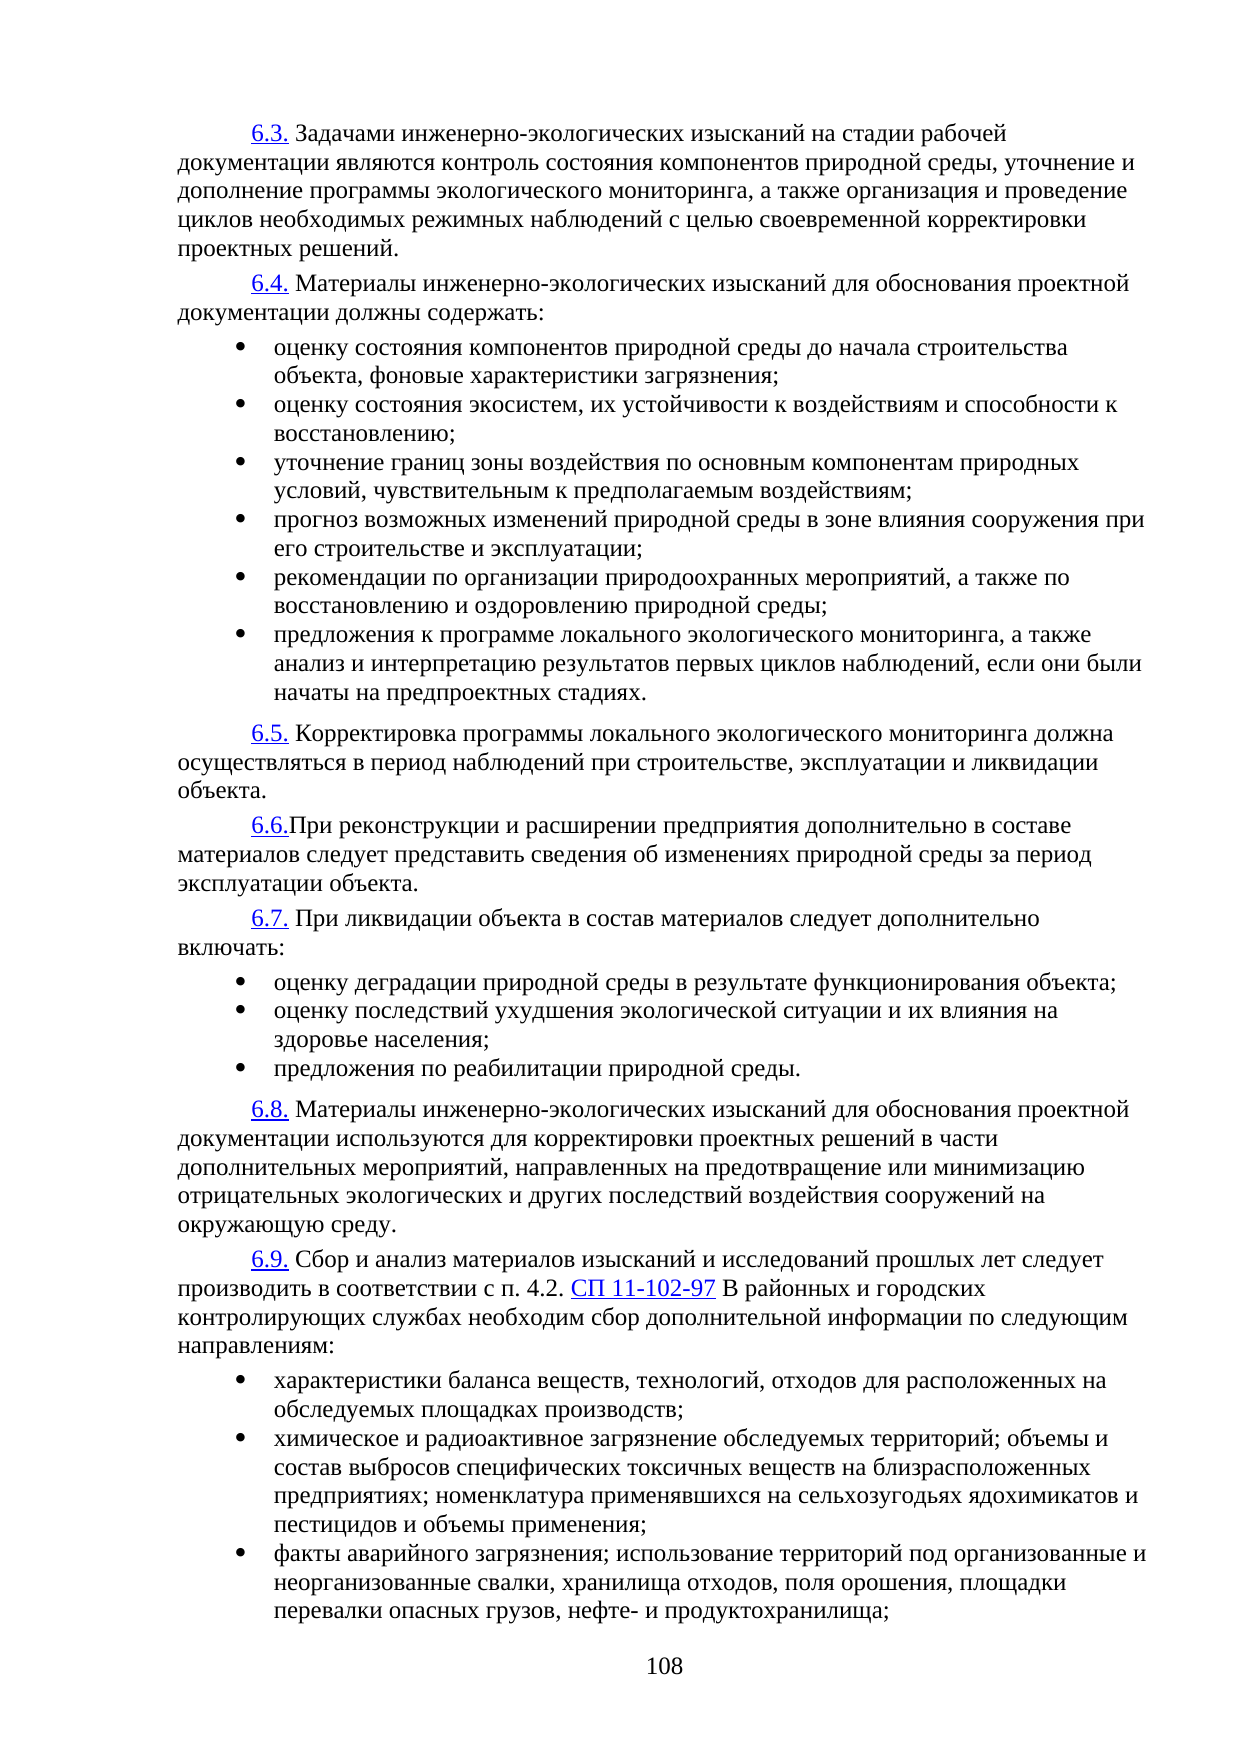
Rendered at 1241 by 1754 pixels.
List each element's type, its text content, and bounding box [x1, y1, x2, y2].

list характеристики баланса веществ, технологий, отходов для расположенных на обследуемых площадках производств; [236, 1366, 1152, 1423]
text 6.7. При ликвидации объекта в состав материалов следует дополнительно включать: [177, 903, 1152, 961]
list оценку последствий ухудшения экологической ситуации и их влияния на здоровье населения; [236, 996, 1152, 1053]
list предложения к программе локального экологического мониторинга, а также анализ и интерпретацию результатов первых циклов наблюдений, если они были начаты на предпроектных стадиях. [236, 619, 1152, 706]
list предложения по реабилитации природной среды. [236, 1053, 1152, 1082]
list оценку состояния компонентов природной среды до начала строительства объекта, фоновые характеристики загрязнения; [236, 332, 1152, 389]
list прогноз возможных изменений природной среды в зоне влияния сооружения при его строительстве и эксплуатации; [236, 504, 1152, 562]
list уточнение границ зоны воздействия по основным компонентам природных условий, чувствительным к предполагаемым воздействиям; [236, 447, 1152, 504]
list химическое и радиоактивное загрязнение обследуемых территорий; объемы и состав выбросов специфических токсичных веществ на близрасположенных предприятиях; номенклатура применявшихся на сельхозугодьях ядохимикатов и пестицидов и объемы применения; [236, 1423, 1152, 1538]
text 6.6.При реконструкции и расширении предприятия дополнительно в составе материалов следует представить сведения об изменениях природной среды за период эксплуатации объекта. [177, 811, 1152, 897]
text 6.9. Сбор и анализ материалов изысканий и исследований прошлых лет следует производить в соответствии с п. 4.2. СП 11-102-97 В районных и городских контролирующих службах необходим сбор дополнительной информации по следующим направлениям: [177, 1244, 1152, 1359]
text 6.4. Материалы инженерно-экологических изысканий для обоснования проектной документации должны содержать: [177, 268, 1152, 326]
text 6.8. Материалы инженерно-экологических изысканий для обоснования проектной документации используются для корректировки проектных решений в части дополнительных мероприятий, направленных на предотвращение или минимизацию отрицательных экологических и других последствий воздействия сооружений на окружающую среду. [177, 1094, 1152, 1238]
list факты аварийного загрязнения; использование территорий под организованные и неорганизованные свалки, хранилища отходов, поля орошения, площадки перевалки опасных грузов, нефте- и продуктохранилища; [236, 1538, 1152, 1624]
list оценку состояния экосистем, их устойчивости к воздействиям и способности к восстановлению; [236, 389, 1152, 447]
list оценку деградации природной среды в результате функционирования объекта; [236, 967, 1152, 996]
text 6.5. Корректировка программы локального экологического мониторинга должна осуществляться в период наблюдений при строительстве, эксплуатации и ликвидации объекта. [177, 718, 1152, 804]
text 6.3. Задачами инженерно-экологических изысканий на стадии рабочей документации являются контроль состояния компонентов природной среды, уточнение и дополнение программы экологического мониторинга, а также организация и проведение циклов необходимых режимных наблюдений с целью своевременной корректировки проектных решений. [177, 118, 1152, 262]
list рекомендации по организации природоохранных мероприятий, а также по восстановлению и оздоровлению природной среды; [236, 562, 1152, 619]
